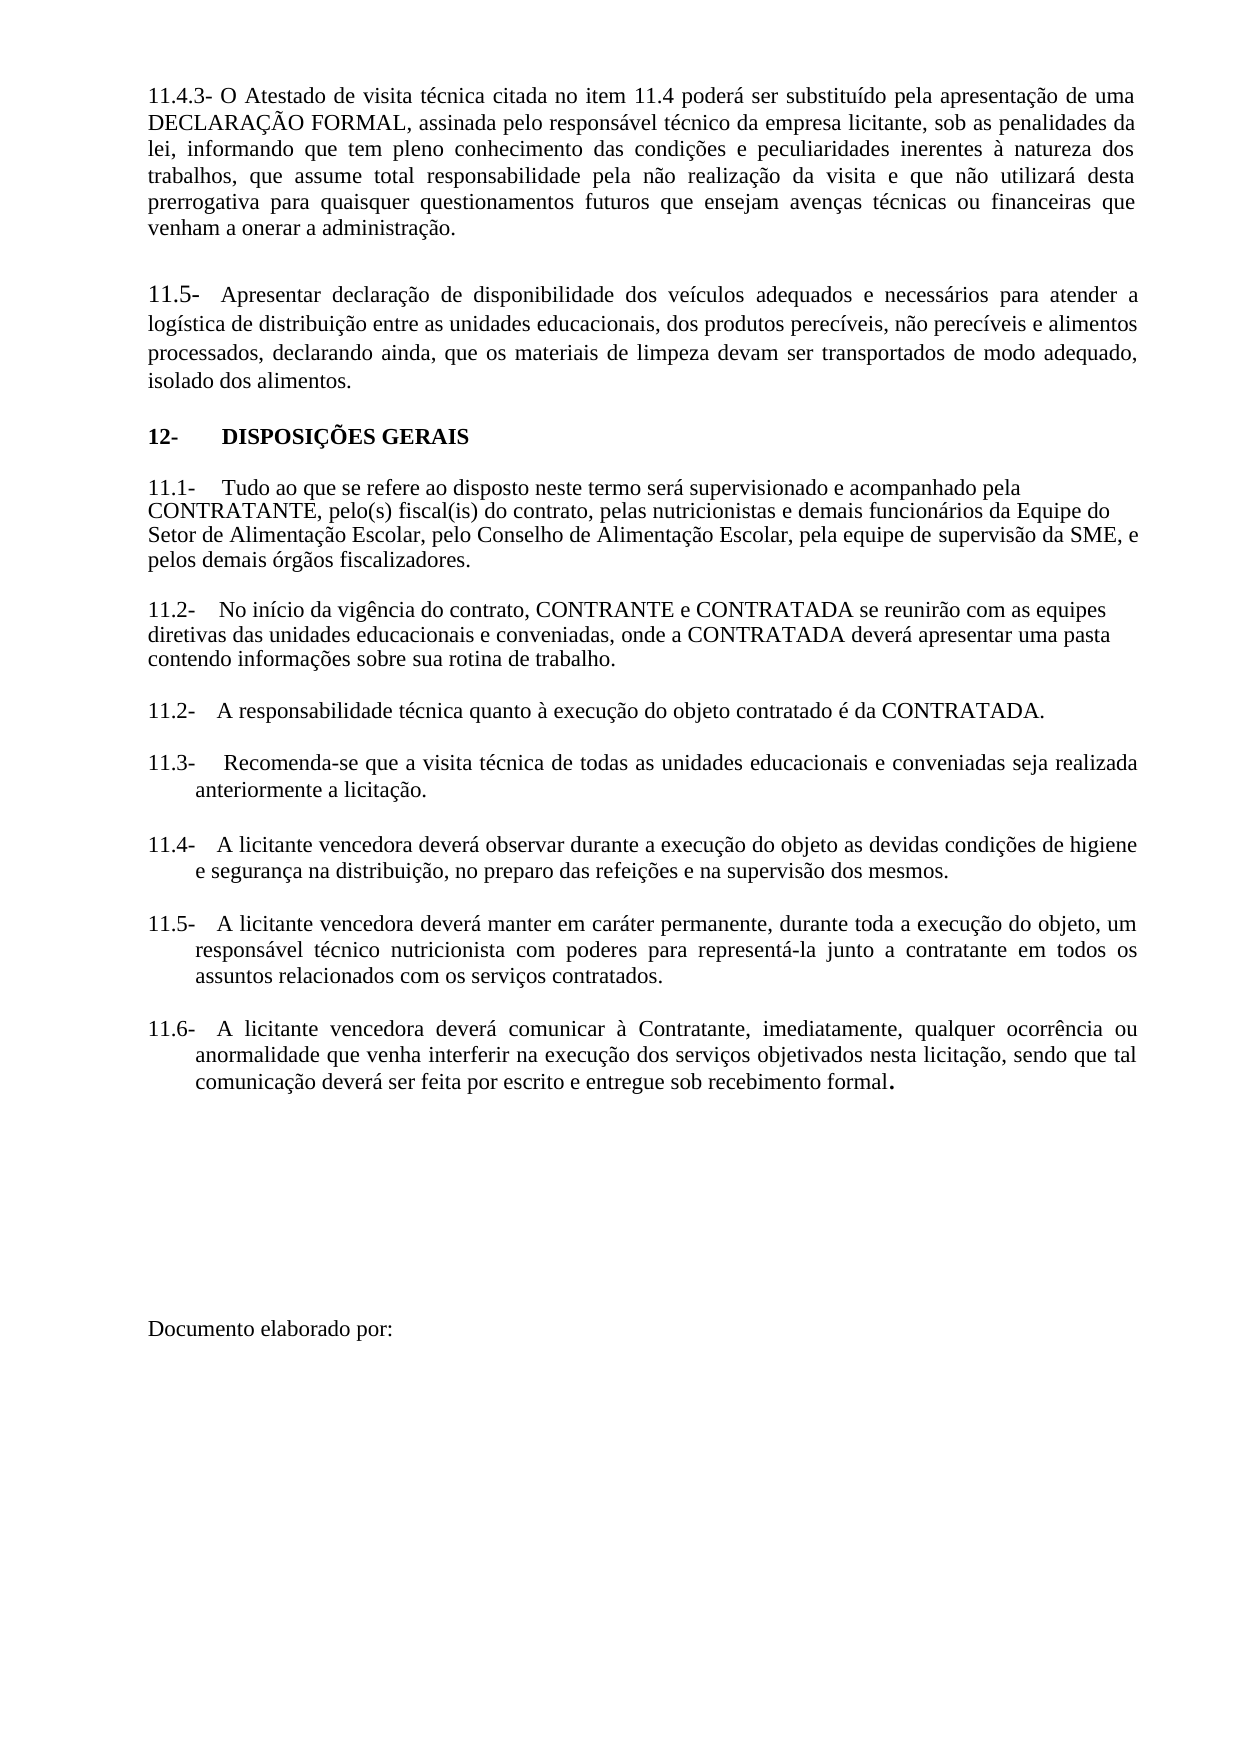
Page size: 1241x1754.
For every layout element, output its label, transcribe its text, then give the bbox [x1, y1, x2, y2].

list A licitante vencedora deverá comunicar à Contratante, imediatamente, qualquer ocorrência ou anormalidade que venha interferir na execução dos serviços objetivados nesta licitação, sendo que tal comunicação deverá ser feita por escrito e entregue sob recebimento formal. [148, 1015, 1139, 1094]
list A licitante vencedora deverá observar durante a execução do objeto as devidas condições de higiene e segurança na distribuição, no preparo das refeições e na supervisão dos mesmos. [148, 831, 1139, 883]
list Apresentar declaração de disponibilidade dos veículos adequados e necessários para atender a logística de distribuição entre as unidades educacionais, dos produtos perecíveis, não perecíveis e alimentos processados, declarando ainda, que os materiais de limpeza devam ser transportados de modo adequado, isolado dos alimentos. [148, 279, 1139, 393]
list Tudo ao que se refere ao disposto neste termo será supervisionado e acompanhado pela CONTRATANTE, pelo(s) fiscal(is) do contrato, pelas nutricionistas e demais funcionários da Equipe do Setor de Alimentação Escolar, pelo Conselho de Alimentação Escolar, pela equipe de supervisão da SME, e pelos demais órgãos fiscalizadores. [148, 476, 1139, 572]
list No início da vigência do contrato, CONTRANTE e CONTRATADA se reunirão com as equipes diretivas das unidades educacionais e conveniadas, onde a CONTRATADA deverá apresentar uma pasta contendo informações sobre sua rotina de trabalho. [148, 598, 1139, 672]
list 11.4.3- O Atestado de visita técnica citada no item 11.4 poderá ser substituído pela apresentação de uma DECLARAÇÃO FORMAL, assinada pelo responsável técnico da empresa licitante, sob as penalidades da lei, informando que tem pleno conhecimento das condições e peculiaridades inerentes à natureza dos trabalhos, que assume total responsabilidade pela não realização da visita e que não utilizará desta prerrogativa para quaisquer questionamentos futuros que ensejam avenças técnicas ou financeiras que venham a onerar a administração. [148, 83, 1137, 241]
list DISPOSIÇÕES GERAIS [148, 423, 1139, 449]
list Recomenda-se que a visita técnica de todas as unidades educacionais e conveniadas seja realizada anteriormente a licitação. [148, 749, 1139, 802]
text Documento elaborado por: [148, 1315, 1139, 1342]
list A responsabilidade técnica quanto à execução do objeto contratado é da CONTRATADA. [148, 697, 1139, 723]
list A licitante vencedora deverá manter em caráter permanente, durante toda a execução do objeto, um responsável técnico nutricionista com poderes para representá-la junto a contratante em todos os assuntos relacionados com os serviços contratados. [148, 910, 1139, 989]
